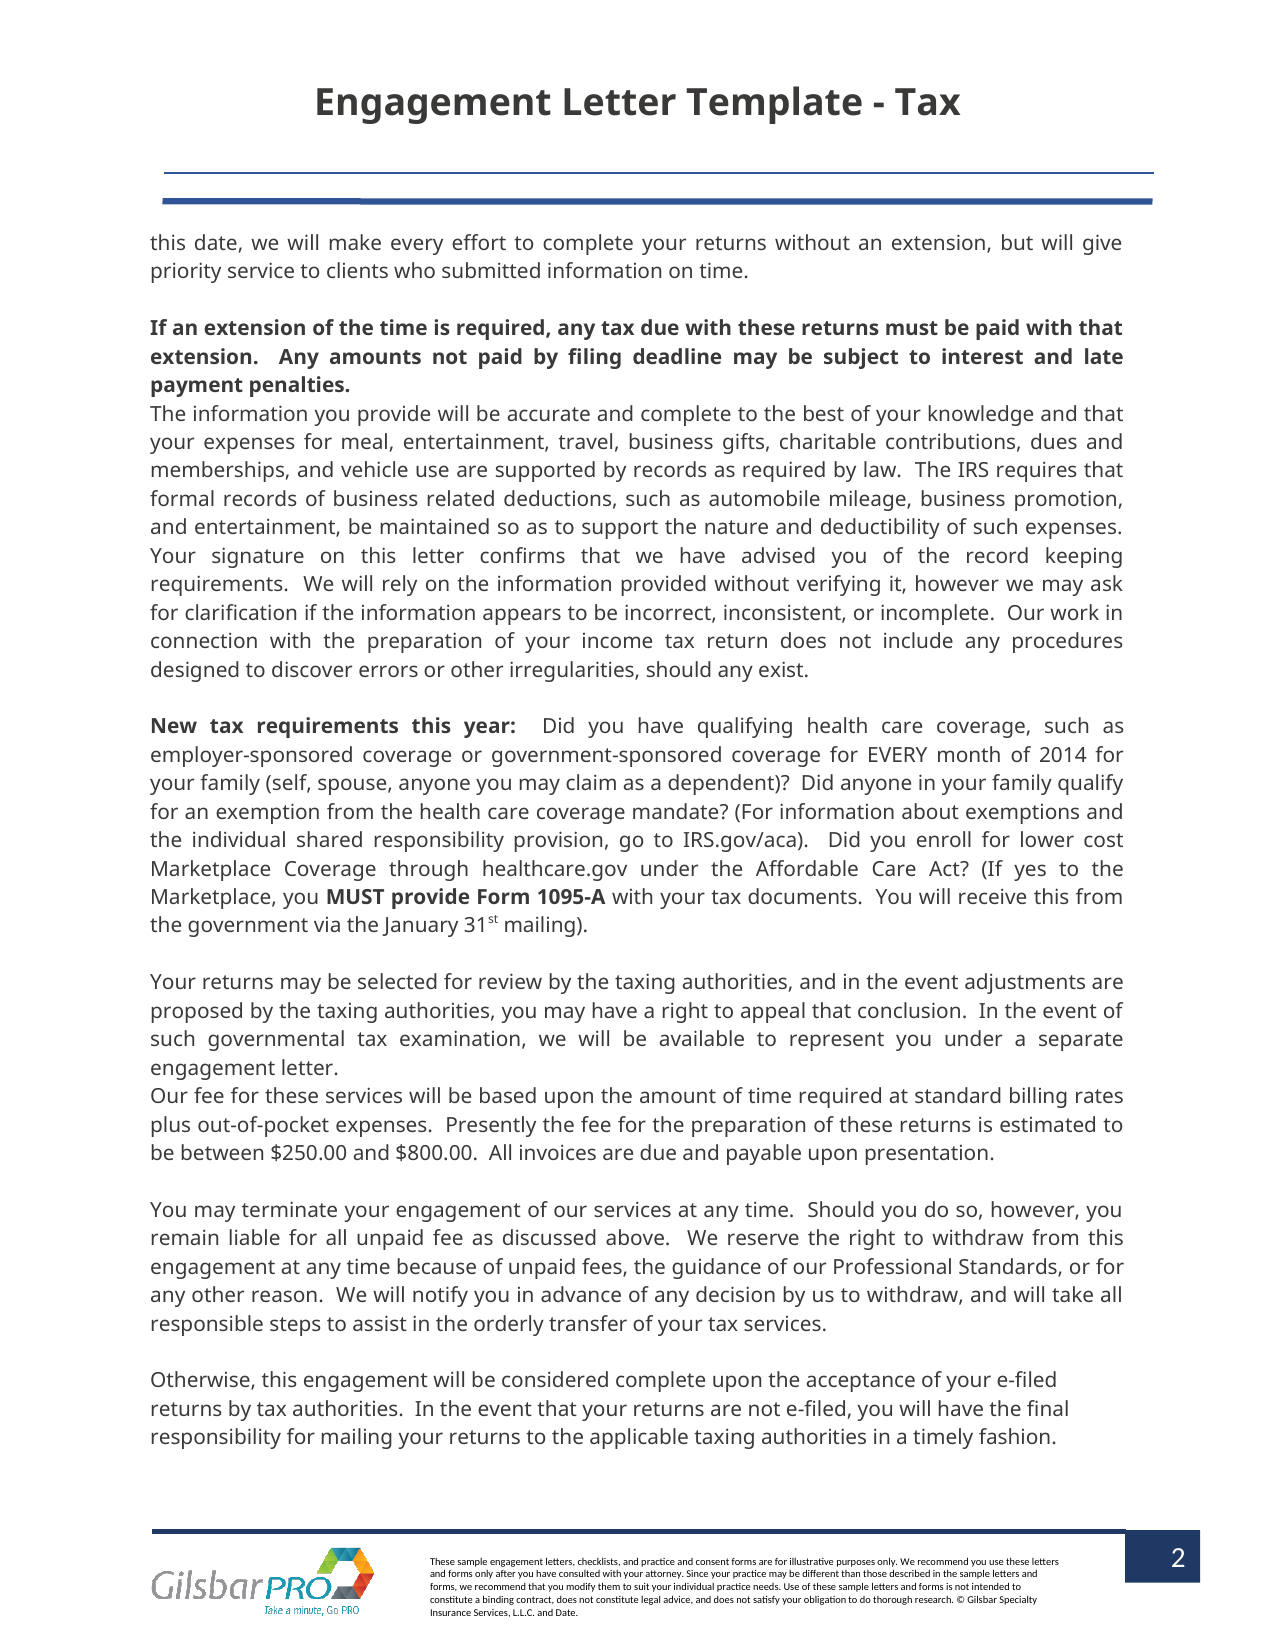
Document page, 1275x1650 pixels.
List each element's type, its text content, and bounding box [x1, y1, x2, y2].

text The information you provide will be accurate and complete to the best of your knowledge and that your expenses for meal, entertainment, travel, business gifts, charitable contributions, dues and memberships, and vehicle use are supported by records as required by law. The IRS requires that formal records of business related deductions, such as automobile mileage, business promotion, and entertainment, be maintained so as to support the nature and deductibility of such expenses. Your signature on this letter confirms that we have advised you of the record keeping requirements. We will rely on the information provided without verifying it, however we may ask for clarification if the information appears to be incorrect, inconsistent, or incomplete. Our work in connection with the preparation of your income tax return does not include any procedures designed to discover errors or other irregularities, should any exist. [150, 399, 1125, 683]
text Otherwise, this engagement will be considered complete upon the acceptance of your e-filed returns by tax authorities. In the event that your returns are not e-filed, you will have the final responsibility for mailing your returns to the applicable taxing authorities in a timely fashion. [150, 1366, 1125, 1451]
text If an extension of the time is required, any tax due with these returns must be paid with that extension. Any amounts not paid by filing deadline may be subject to interest and late payment penalties. [150, 313, 1125, 399]
picture [150, 1547, 375, 1617]
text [150, 228, 1125, 285]
text New tax requirements this year: Did you have qualifying health care coverage, such as employer-sponsored coverage or government-sponsored coverage for EVERY month of 2014 for your family (self, spouse, anyone you may claim as a dependent)? Did anyone in your family qualify for an exemption from the health care coverage mandate? (For information about exemptions and the individual shared responsibility provision, go to IRS.gov/aca). Did you enroll for lower cost Marketplace Coverage through healthcare.gov under the Affordable Care Act? (If yes to the Marketplace, you MUST provide Form 1095-A with your tax documents. You will receive this from the government via the January 31st mailing). [150, 712, 1125, 939]
text Our fee for these services will be based upon the amount of time required at standard billing rates plus out-of-pocket expenses. Presently the fee for the preparation of these returns is estimated to be between $250.00 and $800.00. All invoices are due and payable upon presentation. [150, 1081, 1125, 1167]
text Your returns may be selected for review by the taxing authorities, and in the event adjustments are proposed by the taxing authorities, you may have a right to appeal that conclusion. In the event of such governmental tax examination, we will be available to represent you under a separate engagement letter. [150, 967, 1125, 1081]
text You may terminate your engagement of our services at any time. Should you do so, however, you remain liable for all unpaid fee as discussed above. We reserve the right to withdraw from this engagement at any time because of unpaid fees, the guidance of our Professional Standards, or for any other reason. We will notify you in advance of any decision by us to withdraw, and will take all responsible steps to assist in the orderly transfer of your tax services. [150, 1195, 1125, 1337]
